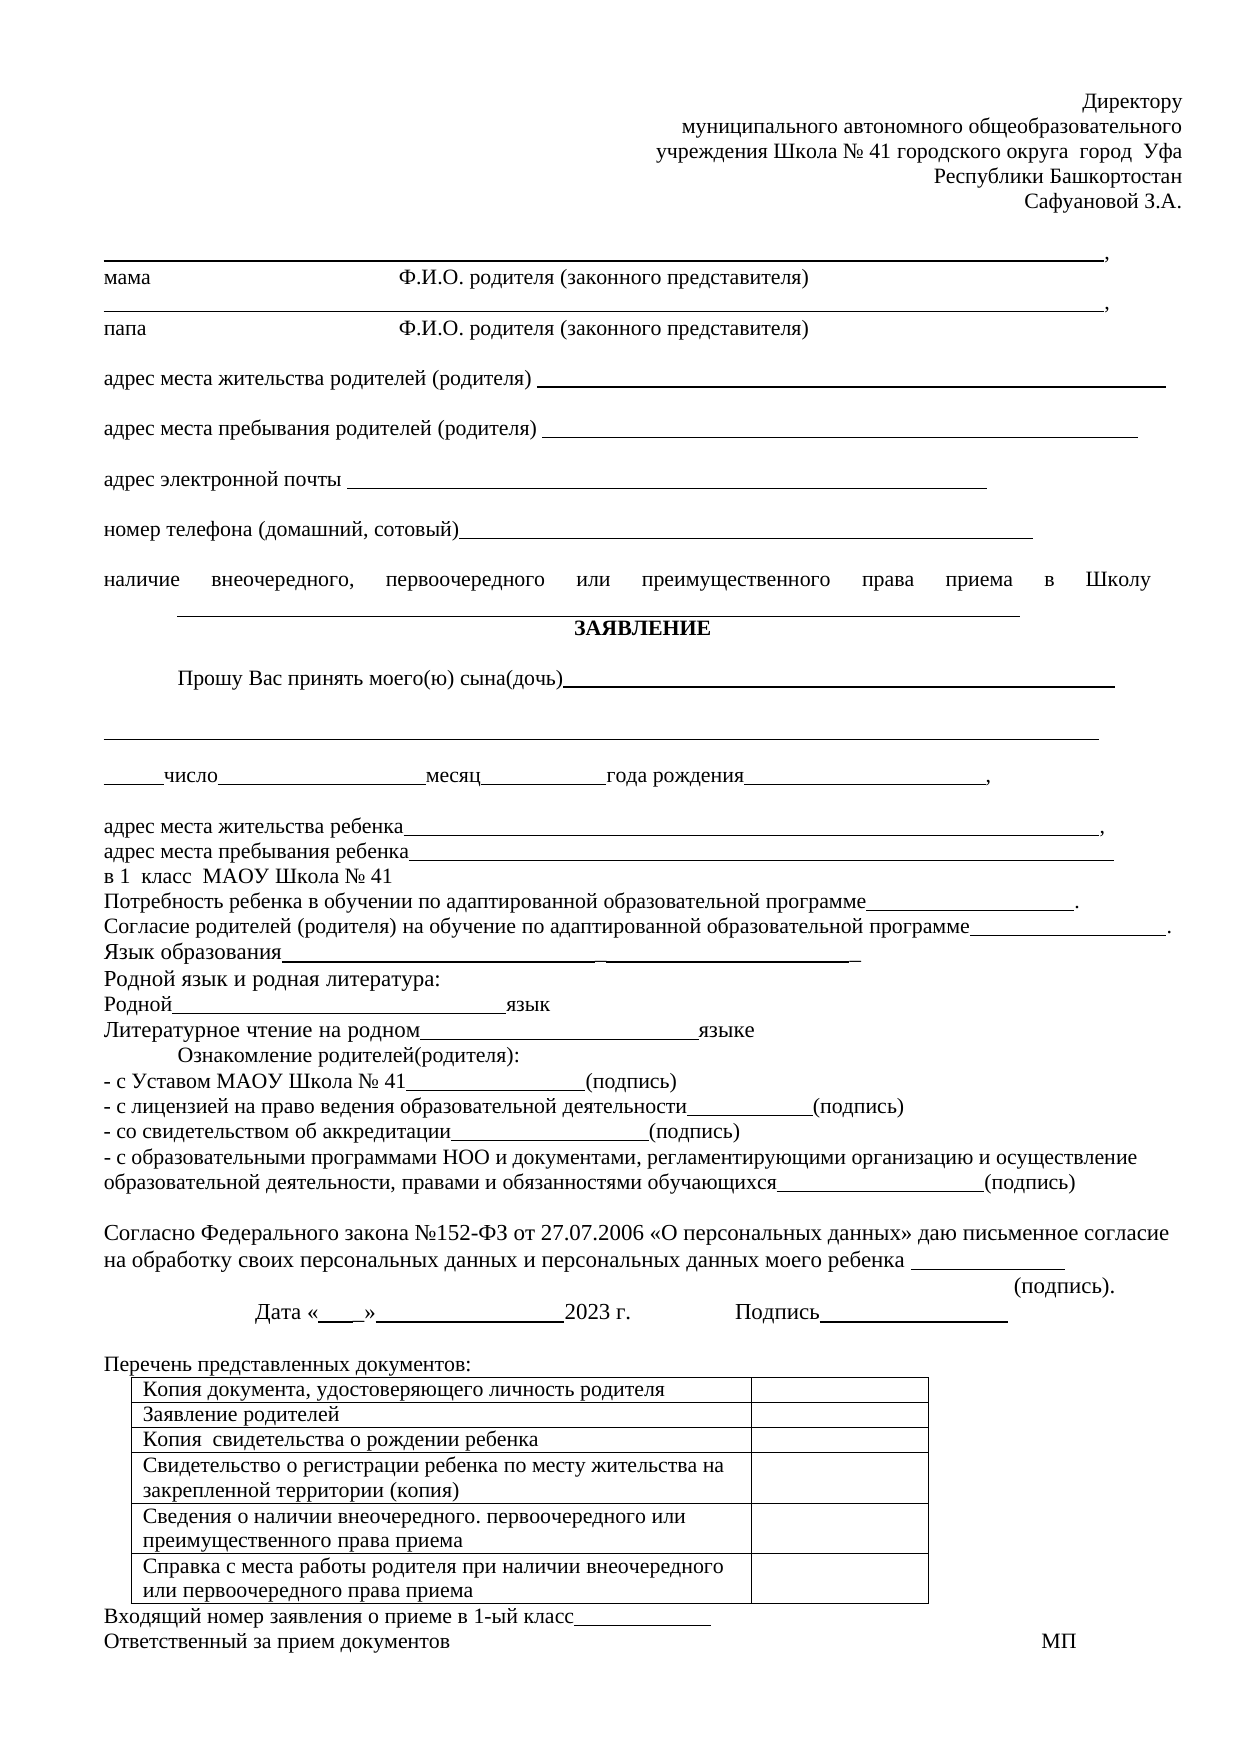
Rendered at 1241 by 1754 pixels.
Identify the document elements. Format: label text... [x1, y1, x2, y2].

list со свидетельством об аккредитации (подпись) [103, 1118, 1194, 1143]
text адрес электронной почты [103, 466, 1194, 491]
text Директору муниципального автономного общеобразовательного учреждения Школа № 41 городского округа город Уфа [634, 88, 1182, 163]
text Родной язык [103, 991, 1194, 1016]
list с лицензией на право ведения образовательной деятельности (подпись) [103, 1093, 1194, 1118]
table_cell [752, 1403, 928, 1427]
text ЗАЯВЛЕНИЕ [91, 612, 1194, 640]
table_cell [752, 1504, 928, 1553]
table_cell Заявление родителей [132, 1403, 751, 1427]
text Ответственный за прием документов МП [103, 1629, 1194, 1654]
text , папа Ф.И.О. родителя (законного представителя) [103, 289, 1110, 340]
table_cell [752, 1554, 928, 1603]
text Потребность ребенка в обучении по адаптированной образовательной программе . [103, 888, 1194, 913]
table_cell [752, 1428, 928, 1452]
text номер телефона (домашний, сотовый) [103, 516, 1194, 541]
table_cell Сведения о наличии внеочередного. первоочередного или преимущественного права приема [132, 1504, 751, 1553]
text Родной язык и родная литература: [103, 965, 1194, 991]
text (подпись). [1014, 1272, 1194, 1298]
list с образовательными программами НОО и документами, регламентирующими организацию и осуществление образовательной деятельности, правами и обязанностями обучающихся (подпись) [103, 1144, 1139, 1194]
text Сафуановой З.А. [87, 188, 1182, 214]
text Согласно Федерального закона №152-ФЗ от 27.07.2006 «О персональных данных» даю письменное согласие на обработку своих персональных данных и персональных данных моего ребенка [103, 1219, 1171, 1272]
text Ознакомление родителей(родителя): [177, 1043, 1194, 1068]
text адрес места жительства родителей (родителя) [103, 365, 1194, 390]
text адрес места жительства ребенка , адрес места пребывания ребенка в 1 класс МАОУ Школа № 41 [103, 813, 1114, 888]
text наличие внеочередного, первоочередного или преимущественного права приема в Школу [103, 566, 1194, 592]
text Согласие родителей (родителя) на обучение по адаптированной образовательной программе . [103, 913, 1194, 939]
text Входящий номер заявления о приеме в 1-ый класс [103, 1604, 1194, 1629]
table_header [752, 1378, 928, 1402]
text адрес места пребывания родителей (родителя) [103, 415, 1194, 441]
text Прошу Вас принять моего(ю) сына(дочь) [98, 664, 1194, 690]
text Перечень представленных документов: [103, 1351, 1194, 1376]
table_cell Справка с места работы родителя при наличии внеочередного или первоочередного права приема [132, 1554, 751, 1603]
text число месяц года рождения , [103, 762, 1194, 787]
text Дата « _» 2023 г. Подпись [255, 1298, 1194, 1325]
text Литературное чтение на родном языке [103, 1017, 1194, 1043]
text Республики Башкортостан [87, 163, 1182, 188]
table_cell [752, 1453, 928, 1503]
text , мама Ф.И.О. родителя (законного представителя) [103, 239, 1110, 289]
list с Уставом МАОУ Школа № 41 (подпись) [103, 1068, 1194, 1093]
table_cell Копия свидетельства о рождении ребенка [132, 1428, 751, 1452]
table_header Копия документа, удостоверяющего личность родителя [132, 1378, 751, 1402]
table_cell Свидетельство о регистрации ребенка по месту жительства на закрепленной территории (копия) [132, 1453, 751, 1503]
text Язык образования _ _ [103, 939, 1194, 965]
